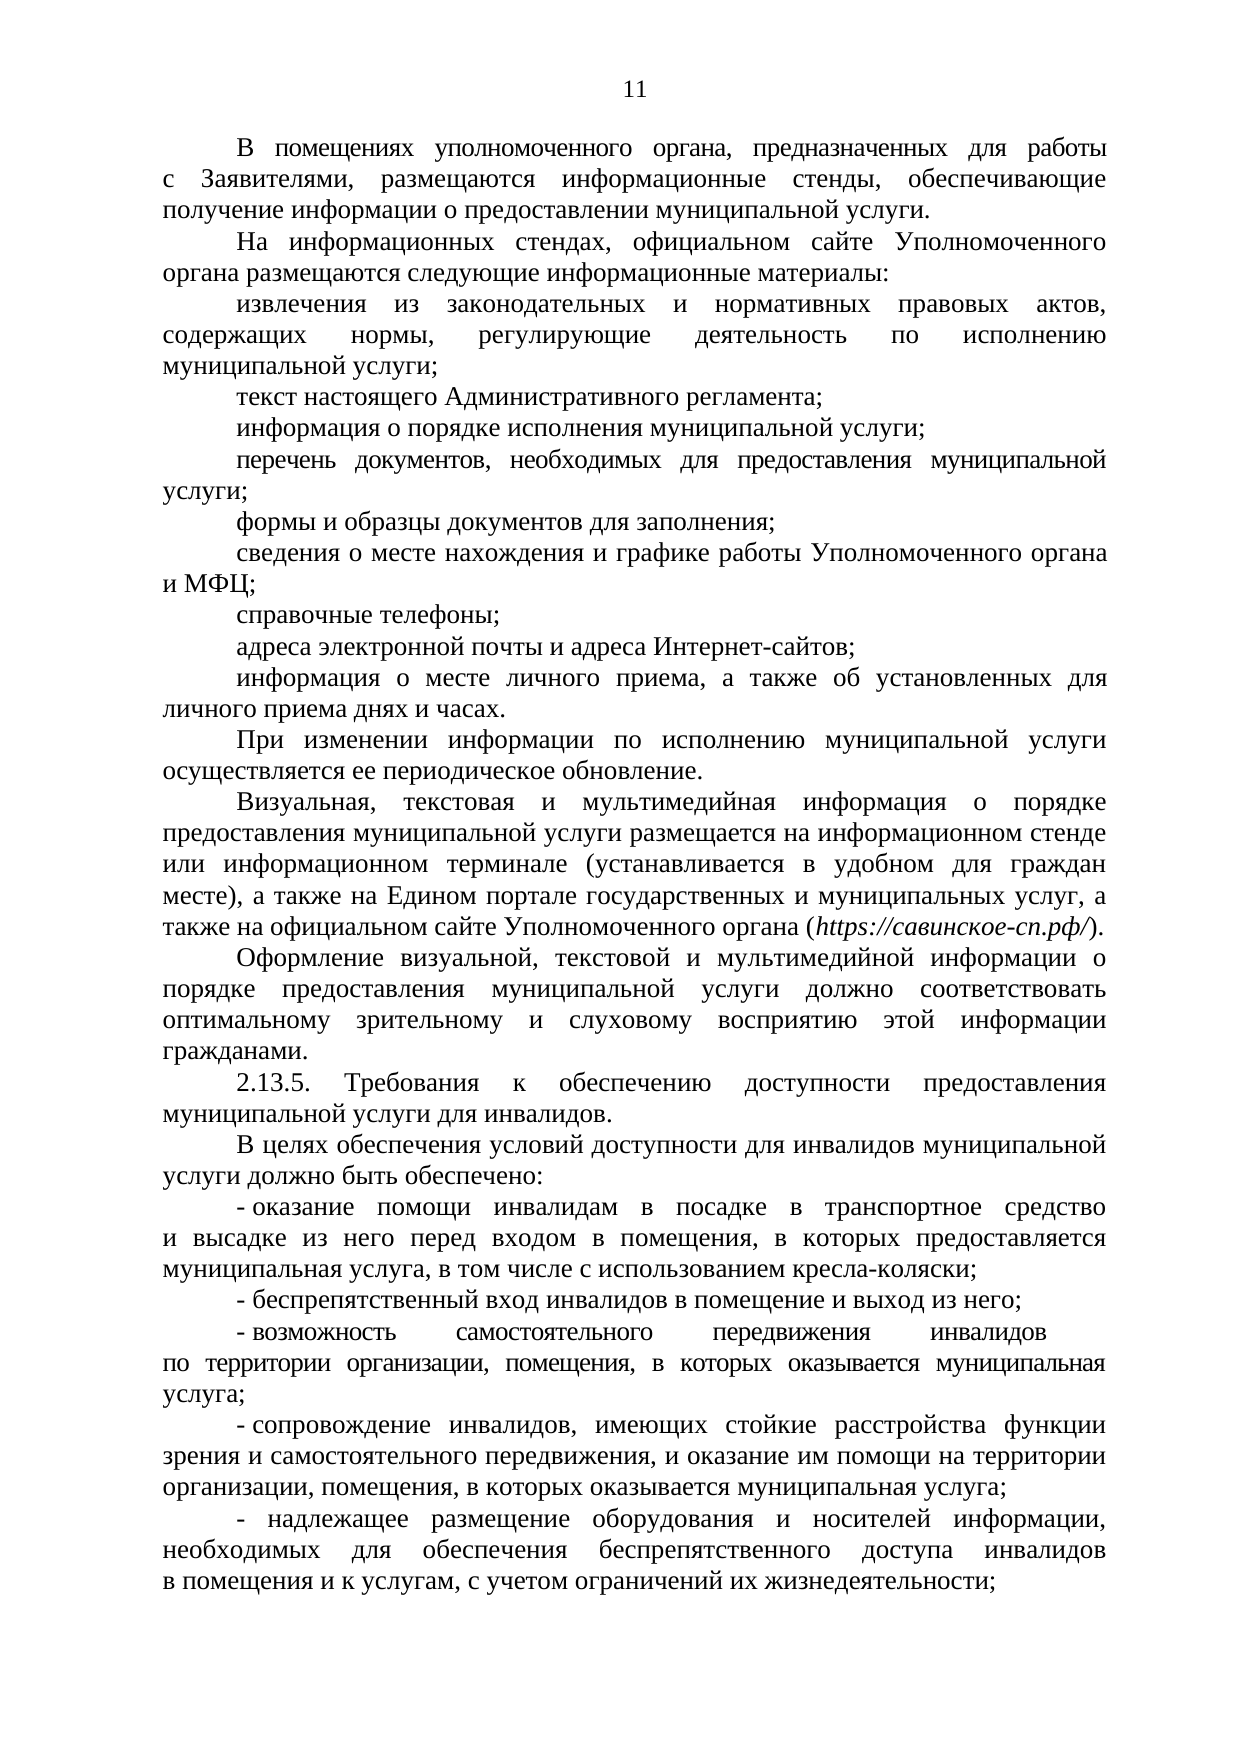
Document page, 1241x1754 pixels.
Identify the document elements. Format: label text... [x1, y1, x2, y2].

text Оформление визуальной, текстовой и мультимедийной информации о порядке предоставления муниципальной услуги должно соответствовать оптимальному зрительному и слуховому восприятию этой информации гражданами. [162, 941, 1107, 1066]
text сведения о месте нахождения и графике работы Уполномоченного органа и МФЦ; [162, 536, 1109, 598]
text информация о месте личного приема, а также об установленных для личного приема днях и часах. [162, 661, 1109, 723]
text перечень документов, необходимых для предоставления муниципальной услуги; [162, 443, 1107, 505]
text информация о порядке исполнения муниципальной услуги; [162, 412, 1107, 443]
text формы и образцы документов для заполнения; [162, 505, 1107, 536]
text На информационных стендах, официальном сайте Уполномоченного органа размещаются следующие информационные материалы: [162, 225, 1107, 287]
text извлечения из законодательных и нормативных правовых актов, содержащих нормы, регулирующие деятельность по исполнению муниципальной услуги; [162, 287, 1107, 380]
text Визуальная, текстовая и мультимедийная информация о порядке предоставления муниципальной услуги размещается на информационном стенде или информационном терминале (устанавливается в удобном для граждан месте), а также на Едином портале государственных и муниципальных услуг, а также на официальном сайте Уполномоченного органа (https://савинское-сп.рф/). [162, 785, 1107, 941]
text В целях обеспечения условий доступности для инвалидов муниципальной услуги должно быть обеспечено: [162, 1128, 1107, 1190]
text - надлежащее размещение оборудования и носителей информации, необходимых для обеспечения беспрепятственного доступа инвалидов в помещения и к услугам, с учетом ограничений их жизнедеятельности; [162, 1502, 1107, 1595]
text - оказание помощи инвалидам в посадке в транспортное средство и высадке из него перед входом в помещения, в которых предоставляется муниципальная услуга, в том числе с использованием кресла-коляски; [162, 1190, 1107, 1284]
text справочные телефоны; [162, 598, 1109, 629]
text - беспрепятственный вход инвалидов в помещение и выход из него; [162, 1284, 1107, 1315]
text текст настоящего Административного регламента; [162, 380, 1107, 412]
text В помещениях уполномоченного органа, предназначенных для работы с Заявителями, размещаются информационные стенды, обеспечивающие получение информации о предоставлении муниципальной услуги. [162, 131, 1107, 225]
text При изменении информации по исполнению муниципальной услуги осуществляется ее периодическое обновление. [162, 723, 1107, 785]
text 2.13.5. Требования к обеспечению доступности предоставления муниципальной услуги для инвалидов. [162, 1066, 1107, 1128]
text - сопровождение инвалидов, имеющих стойкие расстройства функции зрения и самостоятельного передвижения, и оказание им помощи на территории организации, помещения, в которых оказывается муниципальная услуга; [162, 1408, 1107, 1502]
text - возможность самостоятельного передвижения инвалидов по территории организации, помещения, в которых оказывается муниципальная услуга; [162, 1315, 1107, 1408]
text адреса электронной почты и адреса Интернет-сайтов; [162, 629, 1109, 661]
